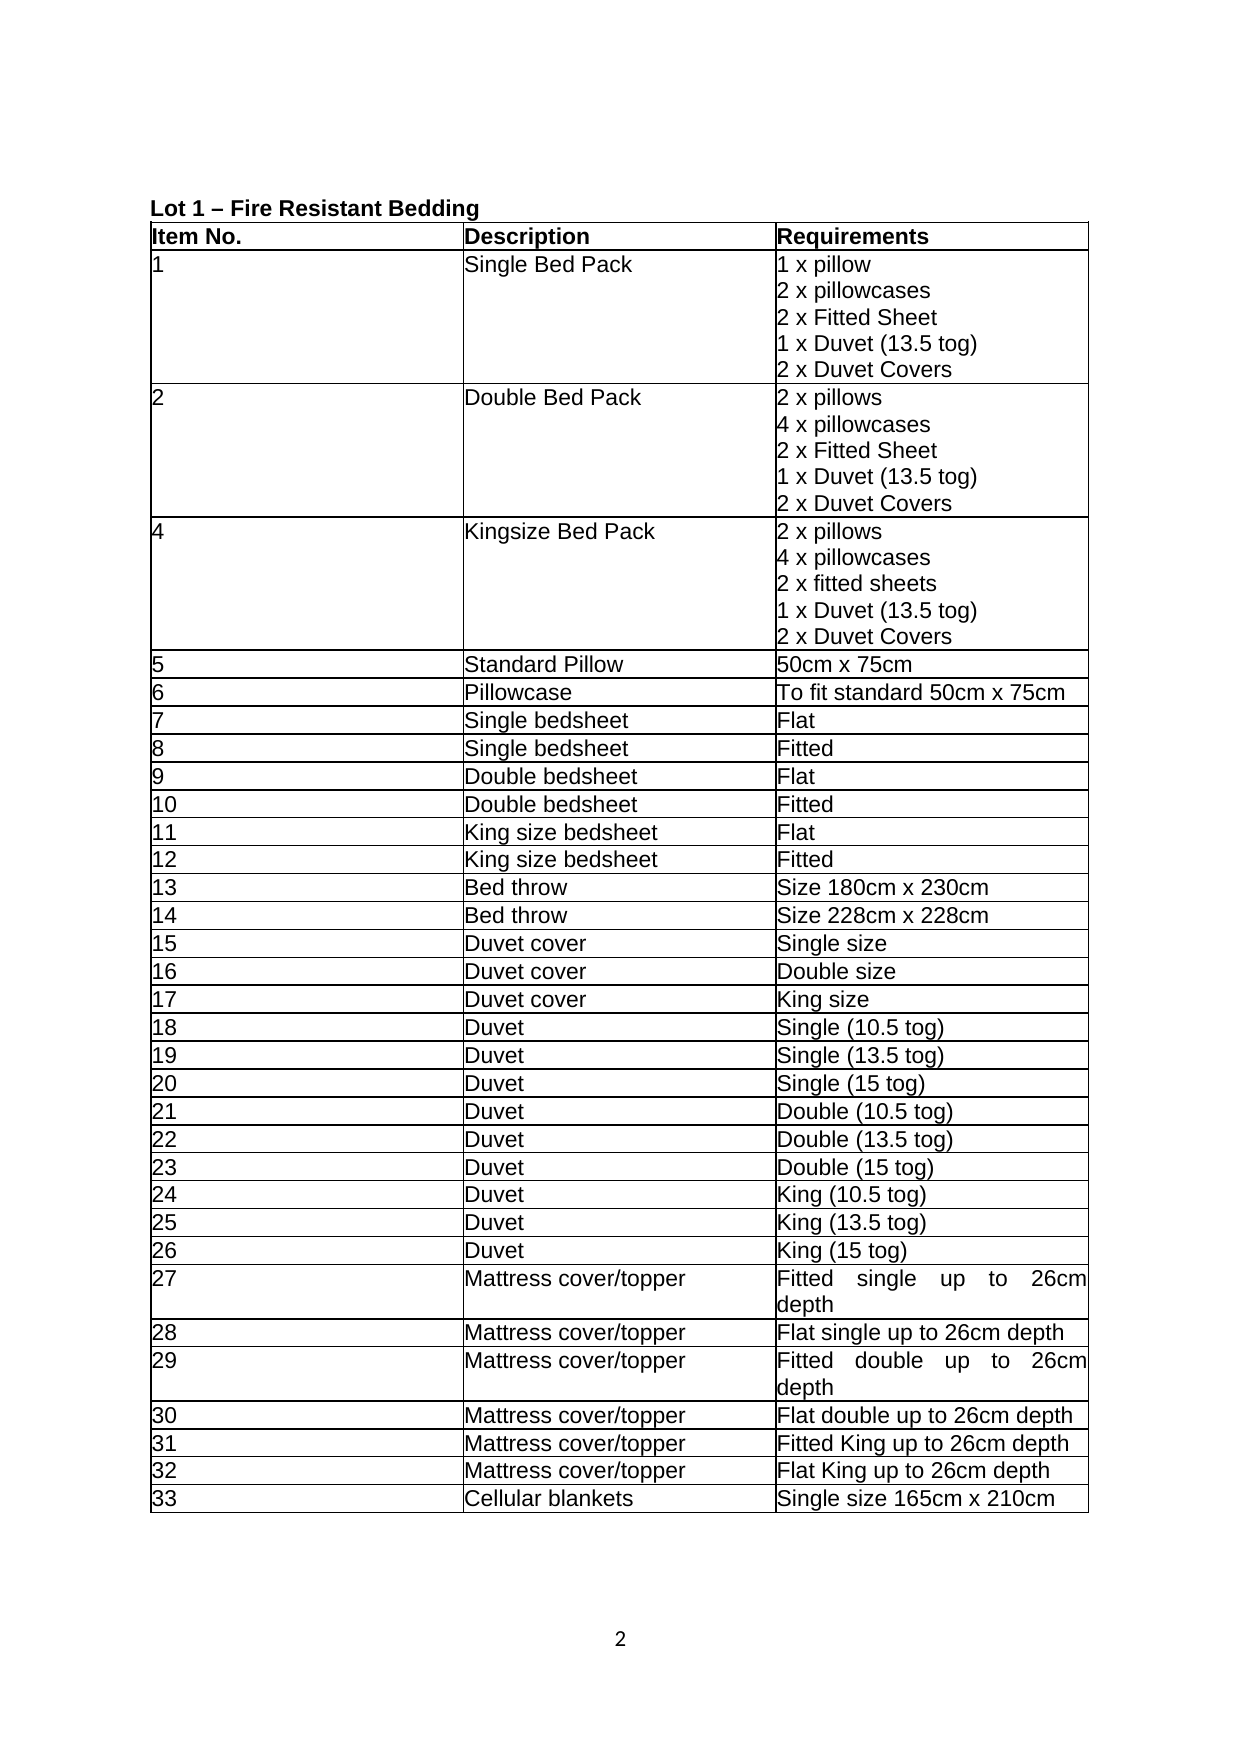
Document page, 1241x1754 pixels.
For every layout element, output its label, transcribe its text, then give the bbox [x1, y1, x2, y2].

table_cell 15 [152, 930, 463, 956]
table_cell Double bedsheet [464, 763, 775, 789]
table_cell 18 [152, 1014, 463, 1040]
table_cell King size bedsheet [464, 818, 775, 845]
table_cell Mattress cover/topper [464, 1265, 775, 1318]
table_cell Mattress cover/topper [464, 1457, 775, 1484]
table_cell Kingsize Bed Pack [464, 518, 775, 649]
table_header Item No. [152, 223, 463, 249]
table_cell 28 [152, 1320, 463, 1346]
table_cell 8 [152, 735, 463, 761]
table_cell 9 [152, 763, 463, 789]
table_cell Single bedsheet [464, 735, 775, 761]
table_cell Bed throw [464, 902, 775, 928]
table_cell 1 [152, 251, 463, 383]
table_cell Single (15 tog) [777, 1070, 1088, 1096]
table_cell 2 [152, 384, 463, 516]
table_cell 27 [152, 1265, 463, 1318]
table_cell 32 [152, 1457, 463, 1484]
table_cell Flat single up to 26cm depth [777, 1320, 1088, 1346]
table_cell 2 x pillows 4 x pillowcases 2 x Fitted Sheet 1 x Duvet (13.5 tog) 2 x Duvet Covers [777, 384, 1088, 516]
table_cell Duvet [464, 1014, 775, 1040]
table_cell King size [777, 986, 1088, 1012]
table_cell Double (15 tog) [777, 1153, 1088, 1180]
table_cell Double size [777, 958, 1088, 984]
table_cell 31 [152, 1430, 463, 1456]
table_cell 4 [152, 518, 463, 649]
table_cell 33 [152, 1485, 463, 1512]
table_cell 50cm x 75cm [777, 651, 1088, 677]
table_cell Flat [777, 763, 1088, 789]
table_cell Single size 165cm x 210cm [777, 1485, 1088, 1512]
table_cell Fitted double up to 26cm depth [777, 1347, 1088, 1400]
table_cell Duvet [464, 1126, 775, 1152]
table_cell Duvet cover [464, 986, 775, 1012]
table_cell 14 [152, 902, 463, 928]
table_cell Double bedsheet [464, 791, 775, 817]
table_cell Single bedsheet [464, 707, 775, 733]
table_cell Pillowcase [464, 679, 775, 705]
table_cell King (15 tog) [777, 1237, 1088, 1263]
table_cell 10 [152, 791, 463, 817]
table_cell Cellular blankets [464, 1485, 775, 1512]
table_cell 29 [152, 1347, 463, 1400]
table_cell Mattress cover/topper [464, 1347, 775, 1400]
table_cell Single Bed Pack [464, 251, 775, 383]
table_cell 23 [152, 1153, 463, 1180]
table_cell 21 [152, 1098, 463, 1124]
table_cell Duvet cover [464, 930, 775, 956]
table_cell 24 [152, 1181, 463, 1208]
table_cell Standard Pillow [464, 651, 775, 677]
table_cell 5 [152, 651, 463, 677]
table_cell Duvet [464, 1181, 775, 1208]
table_cell King (10.5 tog) [777, 1181, 1088, 1208]
table_cell Double (13.5 tog) [777, 1126, 1088, 1152]
table_cell Duvet [464, 1237, 775, 1263]
table_cell 7 [152, 707, 463, 733]
text Lot 1 – Fire Resistant Bedding [150, 195, 1090, 221]
table_cell King size bedsheet [464, 846, 775, 873]
table_cell 12 [152, 846, 463, 873]
table_cell Duvet [464, 1098, 775, 1124]
table_cell Bed throw [464, 874, 775, 901]
table_cell 25 [152, 1209, 463, 1236]
table_cell 22 [152, 1126, 463, 1152]
table_cell Fitted [777, 735, 1088, 761]
table_cell Mattress cover/topper [464, 1430, 775, 1456]
table_cell Fitted single up to 26cm depth [777, 1265, 1088, 1318]
table_cell 26 [152, 1237, 463, 1263]
table_cell Duvet [464, 1070, 775, 1096]
table_cell Fitted [777, 846, 1088, 873]
table_cell Double Bed Pack [464, 384, 775, 516]
table_cell Fitted [777, 791, 1088, 817]
table_cell Flat [777, 707, 1088, 733]
table_cell Duvet cover [464, 958, 775, 984]
table_header Description [464, 223, 775, 249]
table_cell 30 [152, 1402, 463, 1428]
table_cell 17 [152, 986, 463, 1012]
table_cell 1 x pillow 2 x pillowcases 2 x Fitted Sheet 1 x Duvet (13.5 tog) 2 x Duvet Covers [777, 251, 1088, 383]
table_cell Flat King up to 26cm depth [777, 1457, 1088, 1484]
table_cell 16 [152, 958, 463, 984]
table_cell King (13.5 tog) [777, 1209, 1088, 1236]
table_cell Single (13.5 tog) [777, 1042, 1088, 1068]
table_cell Single (10.5 tog) [777, 1014, 1088, 1040]
table_cell Flat double up to 26cm depth [777, 1402, 1088, 1428]
table_cell Flat [777, 818, 1088, 845]
table_cell Duvet [464, 1042, 775, 1068]
table_cell 11 [152, 818, 463, 845]
table_cell Size 180cm x 230cm [777, 874, 1088, 901]
table_cell Double (10.5 tog) [777, 1098, 1088, 1124]
table_cell 20 [152, 1070, 463, 1096]
table_cell 13 [152, 874, 463, 901]
table_cell Duvet [464, 1209, 775, 1236]
table_cell 2 x pillows 4 x pillowcases 2 x fitted sheets 1 x Duvet (13.5 tog) 2 x Duvet Covers [777, 518, 1088, 649]
table_cell Duvet [464, 1153, 775, 1180]
table_cell To fit standard 50cm x 75cm [777, 679, 1088, 705]
table_cell Single size [777, 930, 1088, 956]
table_header Requirements [777, 223, 1088, 249]
table_cell Fitted King up to 26cm depth [777, 1430, 1088, 1456]
table_cell Size 228cm x 228cm [777, 902, 1088, 928]
table_cell 19 [152, 1042, 463, 1068]
table_cell 6 [152, 679, 463, 705]
table_cell Mattress cover/topper [464, 1402, 775, 1428]
table_cell Mattress cover/topper [464, 1320, 775, 1346]
